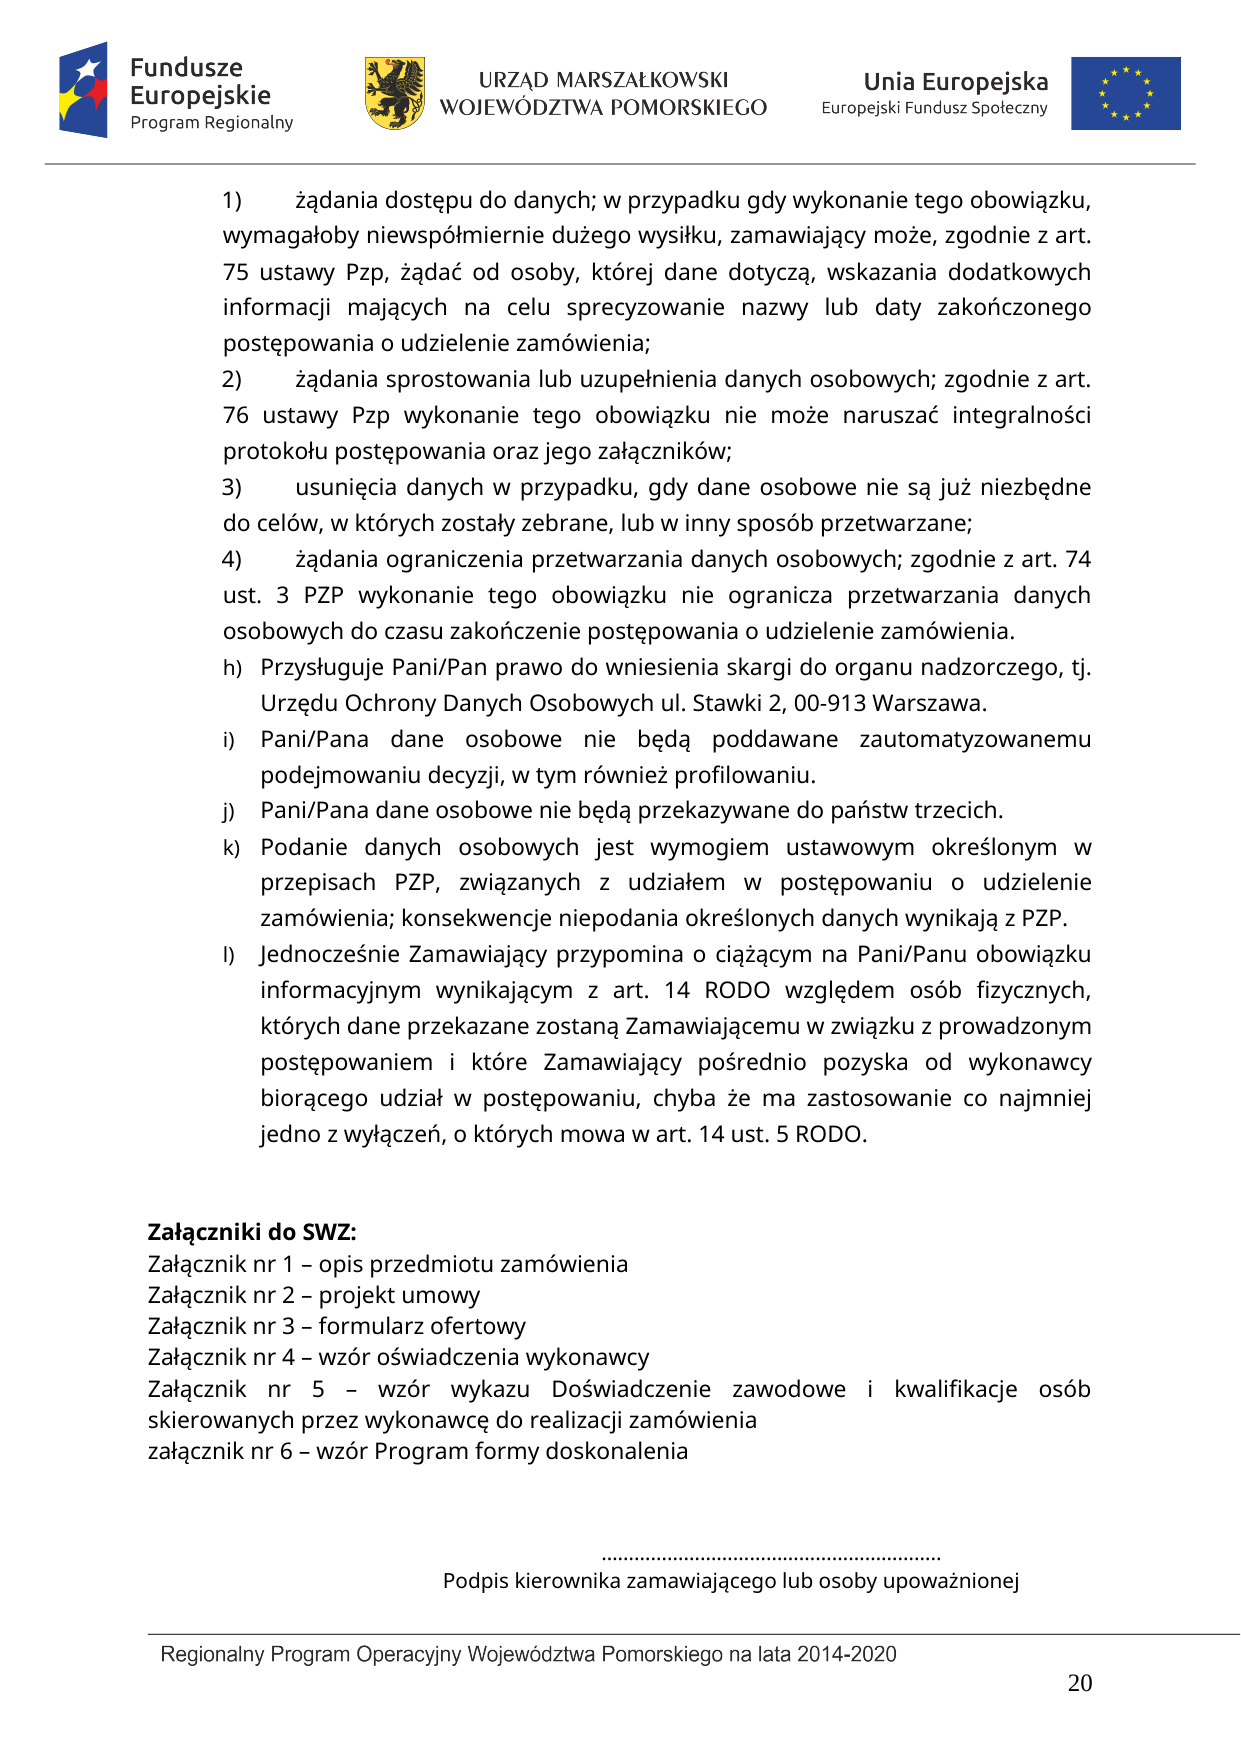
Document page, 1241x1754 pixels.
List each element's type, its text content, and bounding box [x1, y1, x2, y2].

picture [147, 1633, 1241, 1666]
text Załącznik nr 3 – formularz ofertowy [148, 1310, 1093, 1341]
list żądania dostępu do danych; w przypadku gdy wykonanie tego obowiązku, wymagałoby niewspółmiernie dużego wysiłku, zamawiający może, zgodnie z art. 75 ustawy Pzp, żądać od osoby, której dane dotyczą, wskazania dodatkowych informacji mających na celu sprecyzowanie nazwy lub daty zakończonego postępowania o udzielenie zamówienia; [221, 183, 1093, 358]
text …………………………………………………….. [148, 1538, 1093, 1567]
text Załącznik nr 4 – wzór oświadczenia wykonawcy [148, 1341, 1093, 1373]
text Załącznik nr 5 – wzór wykazu Doświadczenie zawodowe i kwalifikacje osób skierowanych przez wykonawcę do realizacji zamówienia [148, 1373, 1093, 1435]
list Pani/Pana dane osobowe nie będą przekazywane do państw trzecich. [223, 794, 1093, 826]
text Załączniki do SWZ: [148, 1216, 1093, 1248]
list Przysługuje Pani/Pan prawo do wniesienia skargi do organu nadzorczego, tj. Urzędu Ochrony Danych Osobowych ul. Stawki 2, 00-913 Warszawa. [223, 651, 1093, 718]
text Załącznik nr 1 – opis przedmiotu zamówienia [148, 1248, 1093, 1279]
list Podanie danych osobowych jest wymogiem ustawowym określonym w przepisach PZP, związanych z udziałem w postępowaniu o udzielenie zamówienia; konsekwencje niepodania określonych danych wynikają z PZP. [223, 830, 1093, 933]
list usunięcia danych w przypadku, gdy dane osobowe nie są już niezbędne do celów, w których zostały zebrane, lub w inny sposób przetwarzane; [221, 471, 1093, 538]
picture [44, 41, 1196, 165]
text Podpis kierownika zamawiającego lub osoby upoważnionej [369, 1567, 1093, 1595]
text Załącznik nr 2 – projekt umowy [148, 1279, 1093, 1310]
list żądania sprostowania lub uzupełnienia danych osobowych; zgodnie z art. 76 ustawy Pzp wykonanie tego obowiązku nie może naruszać integralności protokołu postępowania oraz jego załączników; [221, 363, 1093, 466]
list żądania ograniczenia przetwarzania danych osobowych; zgodnie z art. 74 ust. 3 PZP wykonanie tego obowiązku nie ogranicza przetwarzania danych osobowych do czasu zakończenie postępowania o udzielenie zamówienia. [221, 543, 1093, 646]
text załącznik nr 6 – wzór Program formy doskonalenia [148, 1435, 1093, 1466]
list Jednocześnie Zamawiający przypomina o ciążącym na Pani/Panu obowiązku informacyjnym wynikającym z art. 14 RODO względem osób fizycznych, których dane przekazane zostaną Zamawiającemu w związku z prowadzonym postępowaniem i które Zamawiający pośrednio pozyska od wykonawcy biorącego udział w postępowaniu, chyba że ma zastosowanie co najmniej jedno z wyłączeń, o których mowa w art. 14 ust. 5 RODO. [223, 938, 1093, 1149]
list Pani/Pana dane osobowe nie będą poddawane zautomatyzowanemu podejmowaniu decyzji, w tym również profilowaniu. [223, 723, 1093, 790]
